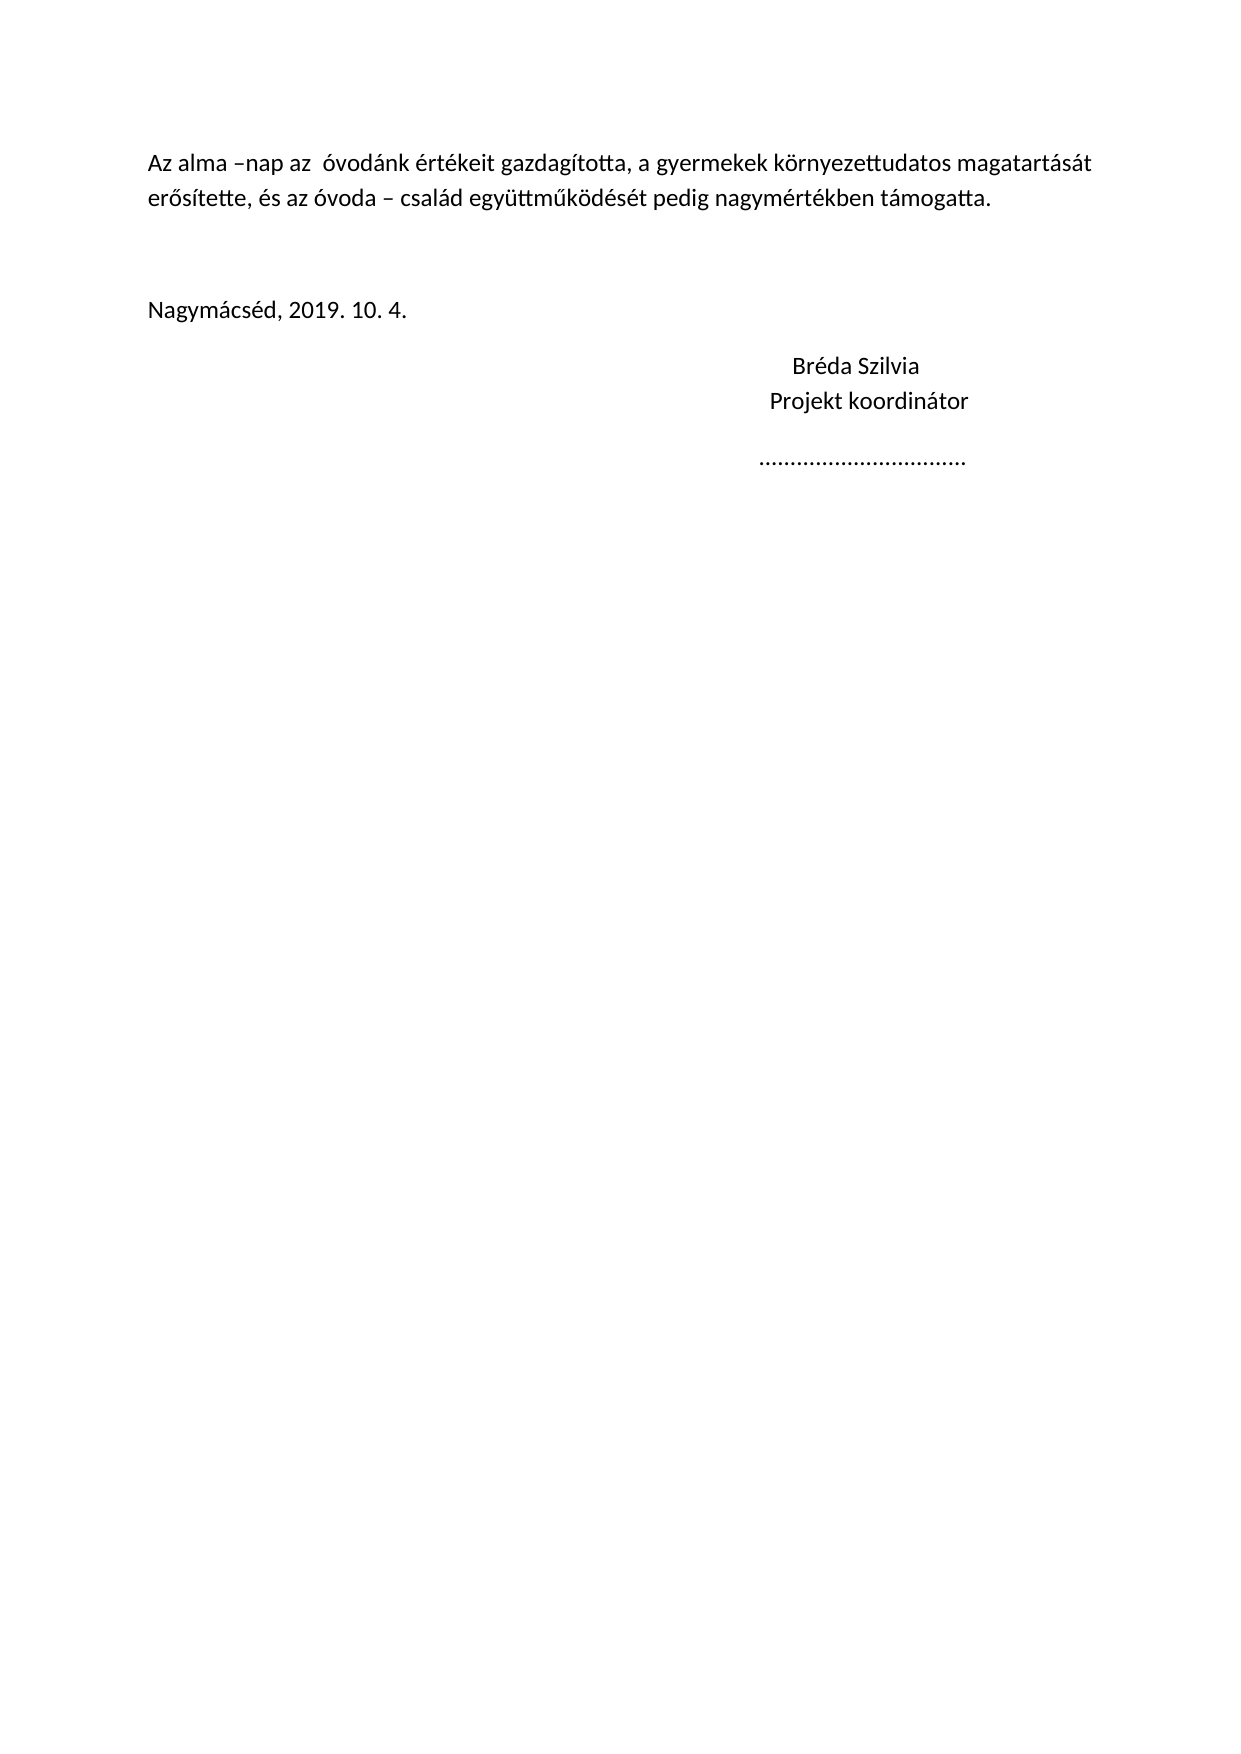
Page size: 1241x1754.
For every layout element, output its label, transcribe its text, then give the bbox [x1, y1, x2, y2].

text ................................. [148, 441, 1093, 471]
text Nagymácséd, 2019. 10. 4. [148, 294, 1093, 325]
text Az alma –nap az óvodánk értékeit gazdagította, a gyermekek környezettudatos magatartását erősítette, és az óvoda – család együttműködését pedig nagymértékben támogatta. [148, 148, 1093, 213]
text Bréda Szilvia [148, 350, 1093, 381]
text Projekt koordinátor [148, 385, 1093, 416]
